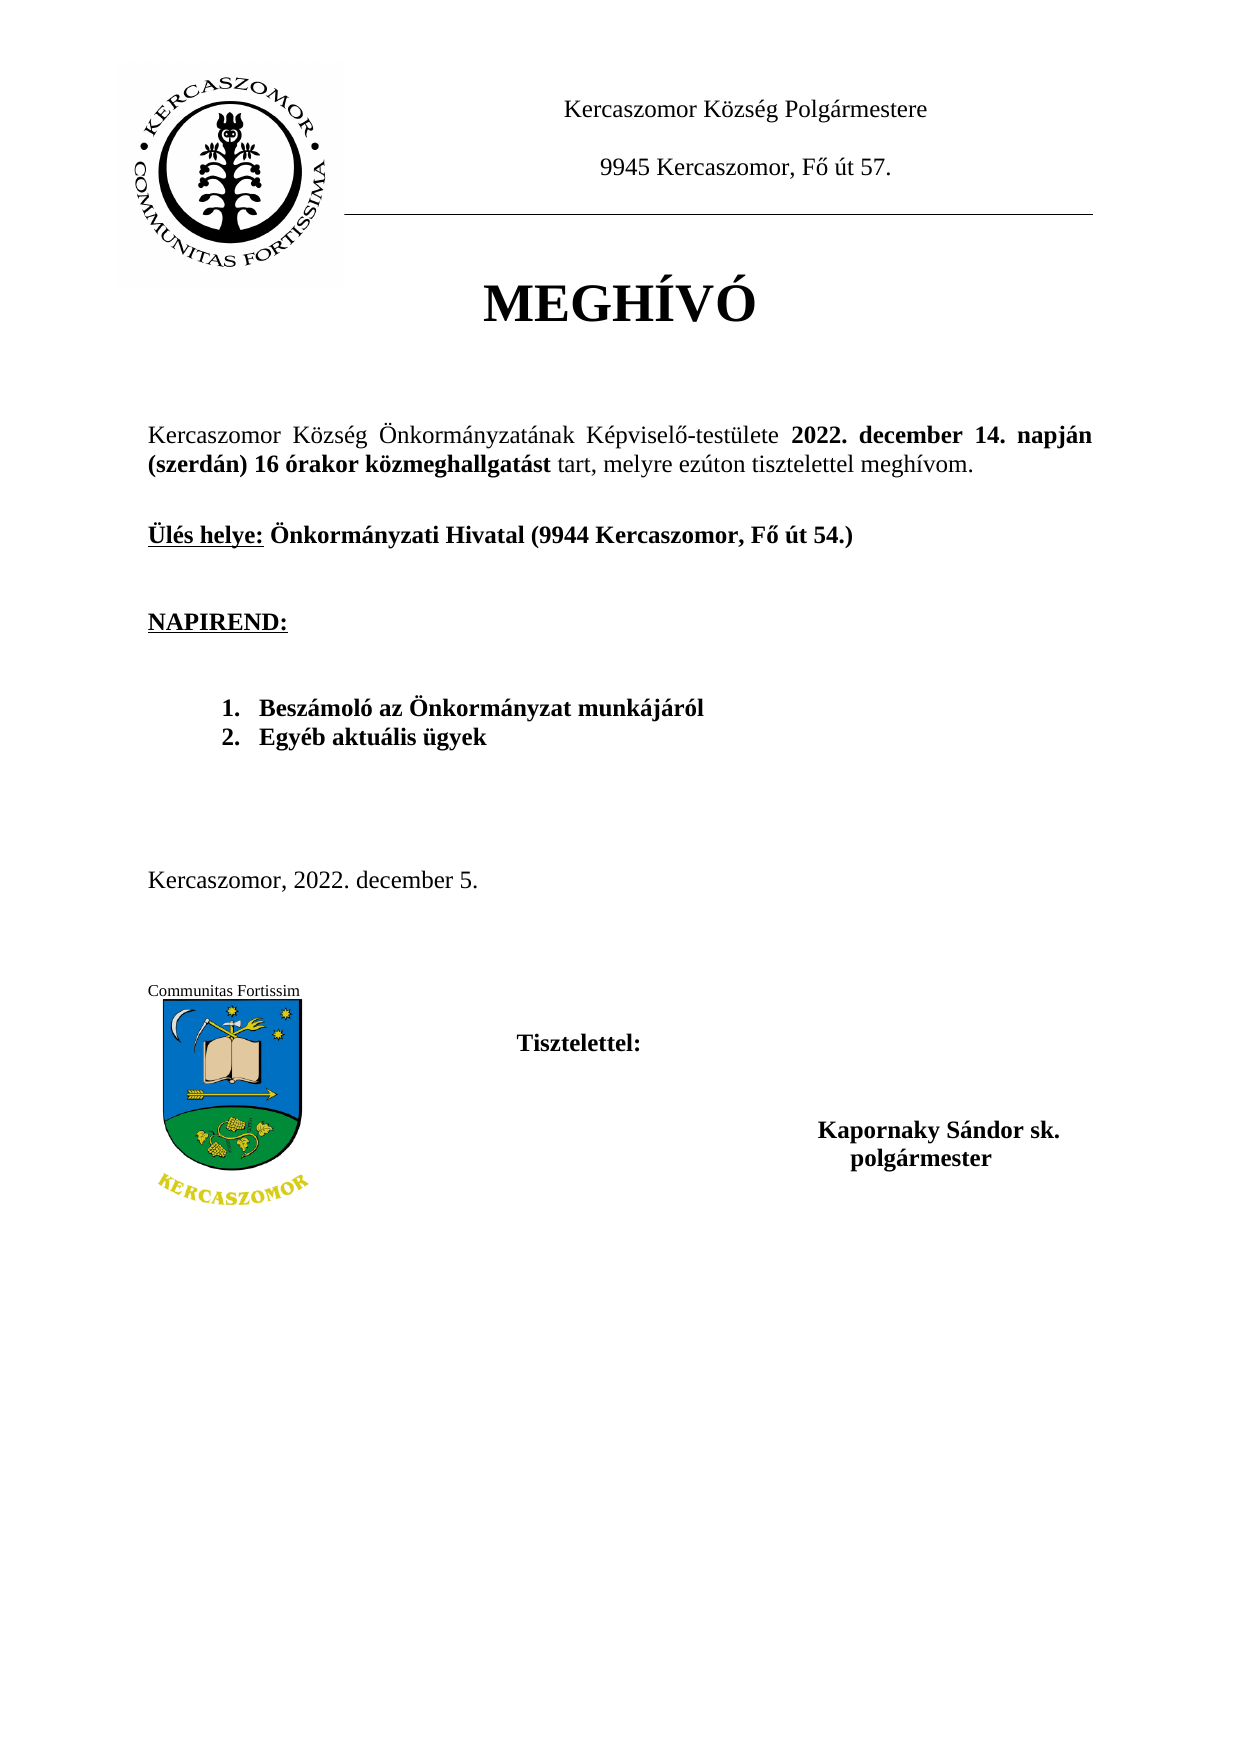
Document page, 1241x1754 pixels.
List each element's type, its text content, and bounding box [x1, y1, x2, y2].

text Kercaszomor Község Polgármestere [399, 94, 1093, 123]
picture [157, 1000, 309, 1143]
text Kapornaky Sándor sk. [738, 1115, 1093, 1143]
text 9945 Kercaszomor, Fő út 57. [399, 152, 1093, 181]
text Communitas Fortissim [148, 981, 1093, 1000]
list Egyéb aktuális ügyek [221, 722, 1093, 751]
picture [157, 1201, 309, 1205]
text Kercaszomor, 2022. december 5. [148, 866, 1093, 894]
text polgármester [148, 1143, 1093, 1201]
text MEGHÍVÓ [148, 271, 1093, 334]
text Kercaszomor Község Önkormányzatának Képviselő-testülete 2022. december 14. napján (szerdán) 16 órakor közmeghallgatást tart, melyre ezúton tisztelettel meghívom. [148, 420, 1093, 477]
picture [116, 61, 345, 288]
list Beszámoló az Önkormányzat munkájáról [221, 693, 1093, 722]
text Tisztelettel: [443, 1028, 1093, 1057]
text Ülés helye: Önkormányzati Hivatal (9944 Kercaszomor, Fő út 54.) [148, 521, 1093, 549]
text NAPIREND: [148, 607, 1093, 636]
